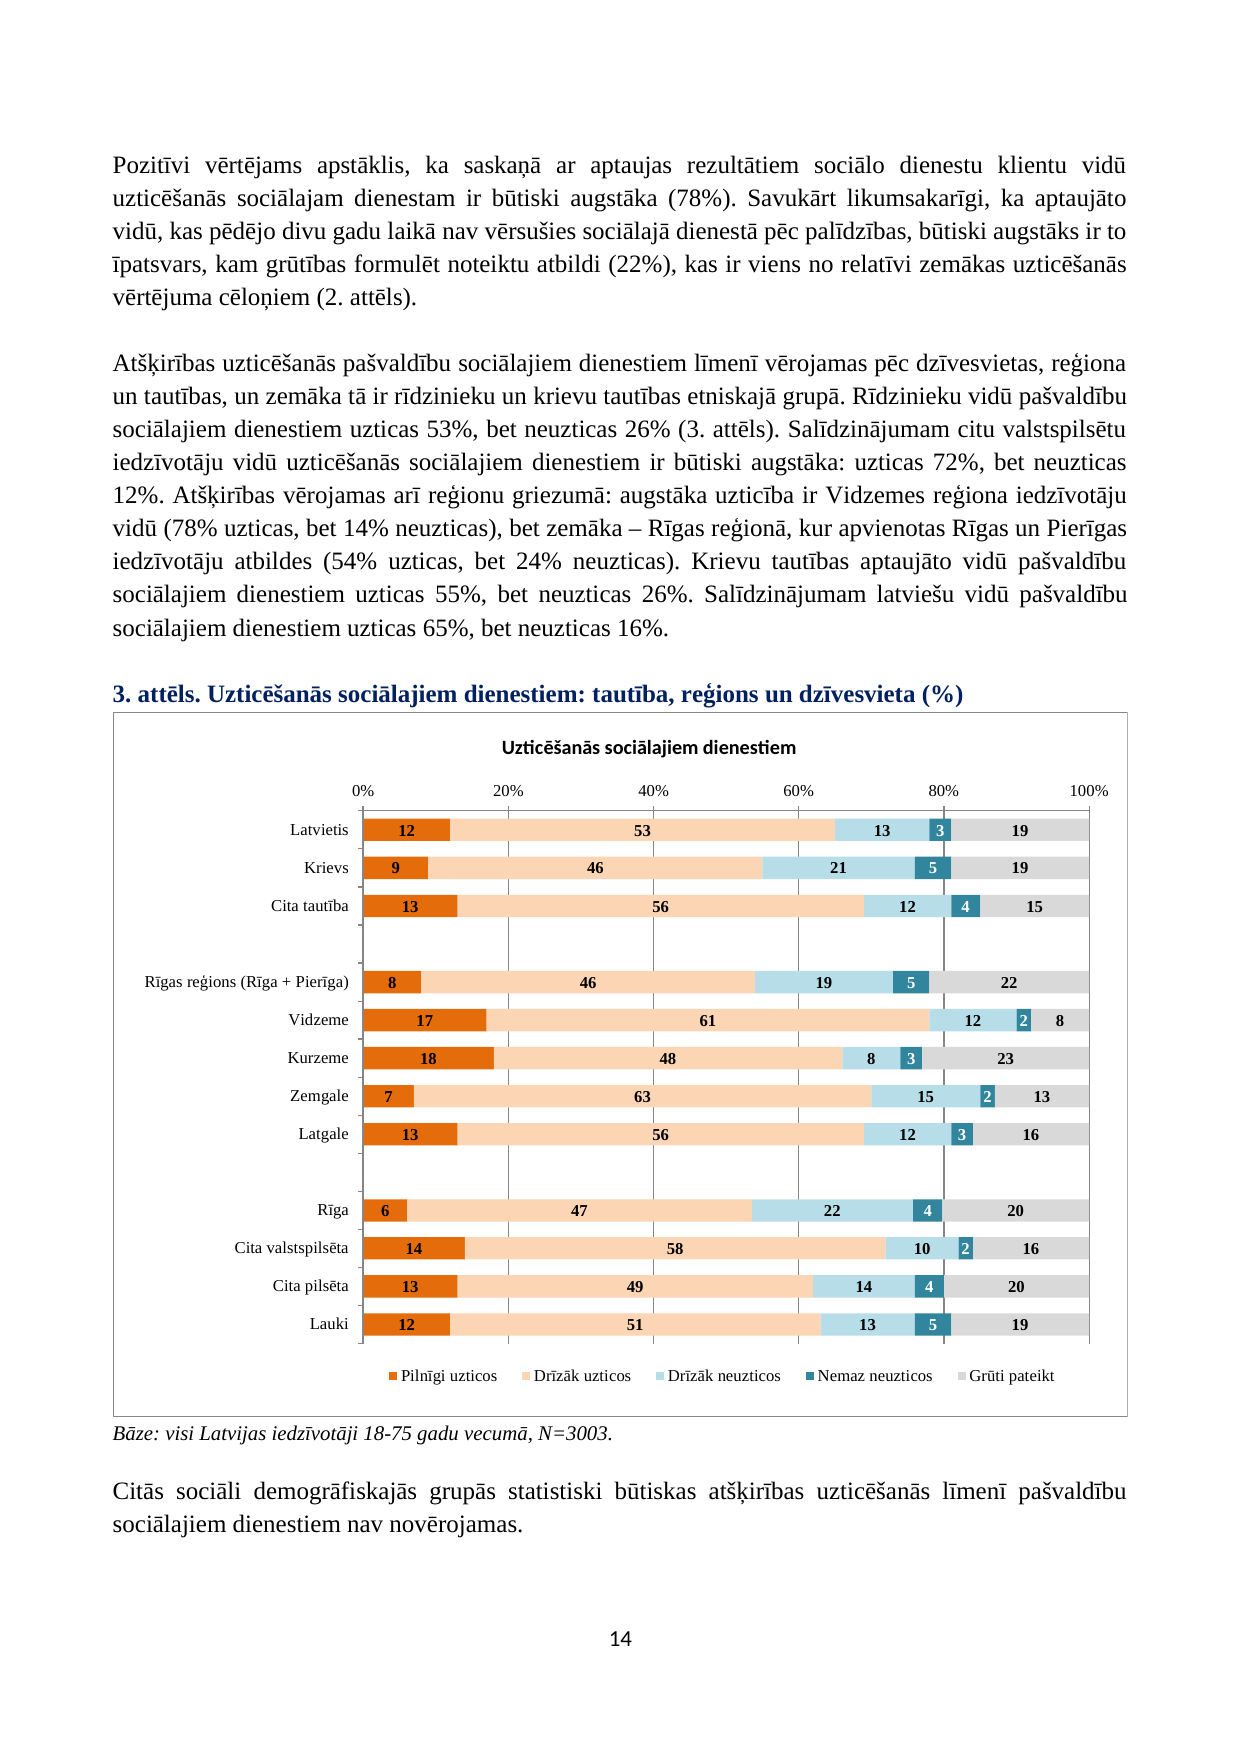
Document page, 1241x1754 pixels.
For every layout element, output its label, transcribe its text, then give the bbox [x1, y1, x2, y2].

text Citās sociāli demogrāfiskajās grupās statistiski būtiskas atšķirības uzticēšanās līmenī pašvaldību sociālajiem dienestiem nav novērojamas. [112, 1476, 1128, 1538]
text Pozitīvi vērtējams apstāklis, ka saskaņā ar aptaujas rezultātiem sociālo dienestu klientu vidū uzticēšanās sociālajam dienestam ir būtiski augstāka (78%). Savukārt likumsakarīgi, ka aptaujāto vidū, kas pēdējo divu gadu laikā nav vērsušies sociālajā dienestā pēc palīdzības, būtiski augstāks ir to īpatsvars, kam grūtības formulēt noteiktu atbildi (22%), kas ir viens no relatīvi zemākas uzticēšanās vērtējuma cēloņiem (2. attēls). [112, 150, 1128, 311]
text Bāze: visi Latvijas iedzīvotāji 18-75 gadu vecumā, N=3003. [112, 1421, 1128, 1445]
text Atšķirības uzticēšanās pašvaldību sociālajiem dienestiem līmenī vērojamas pēc dzīvesvietas, reģiona un tautības, un zemāka tā ir rīdzinieku un krievu tautības etniskajā grupā. Rīdzinieku vidū pašvaldību sociālajiem dienestiem uzticas 53%, bet neuzticas 26% (3. attēls). Salīdzinājumam citu valstspilsētu iedzīvotāju vidū uzticēšanās sociālajiem dienestiem ir būtiski augstāka: uzticas 72%, bet neuzticas 12%. Atšķirības vērojamas arī reģionu griezumā: augstāka uzticība ir Vidzemes reģiona iedzīvotāju vidū (78% uzticas, bet 14% neuzticas), bet zemāka – Rīgas reģionā, kur apvienotas Rīgas un Pierīgas iedzīvotāju atbildes (54% uzticas, bet 24% neuzticas). Krievu tautības aptaujāto vidū pašvaldību sociālajiem dienestiem uzticas 55%, bet neuzticas 26%. Salīdzinājumam latviešu vidū pašvaldību sociālajiem dienestiem uzticas 65%, bet neuzticas 16%. [112, 348, 1128, 641]
text 3. attēls. Uzticēšanās sociālajiem dienestiem: tautība, reģions un dzīvesvieta (%) [112, 679, 1128, 707]
